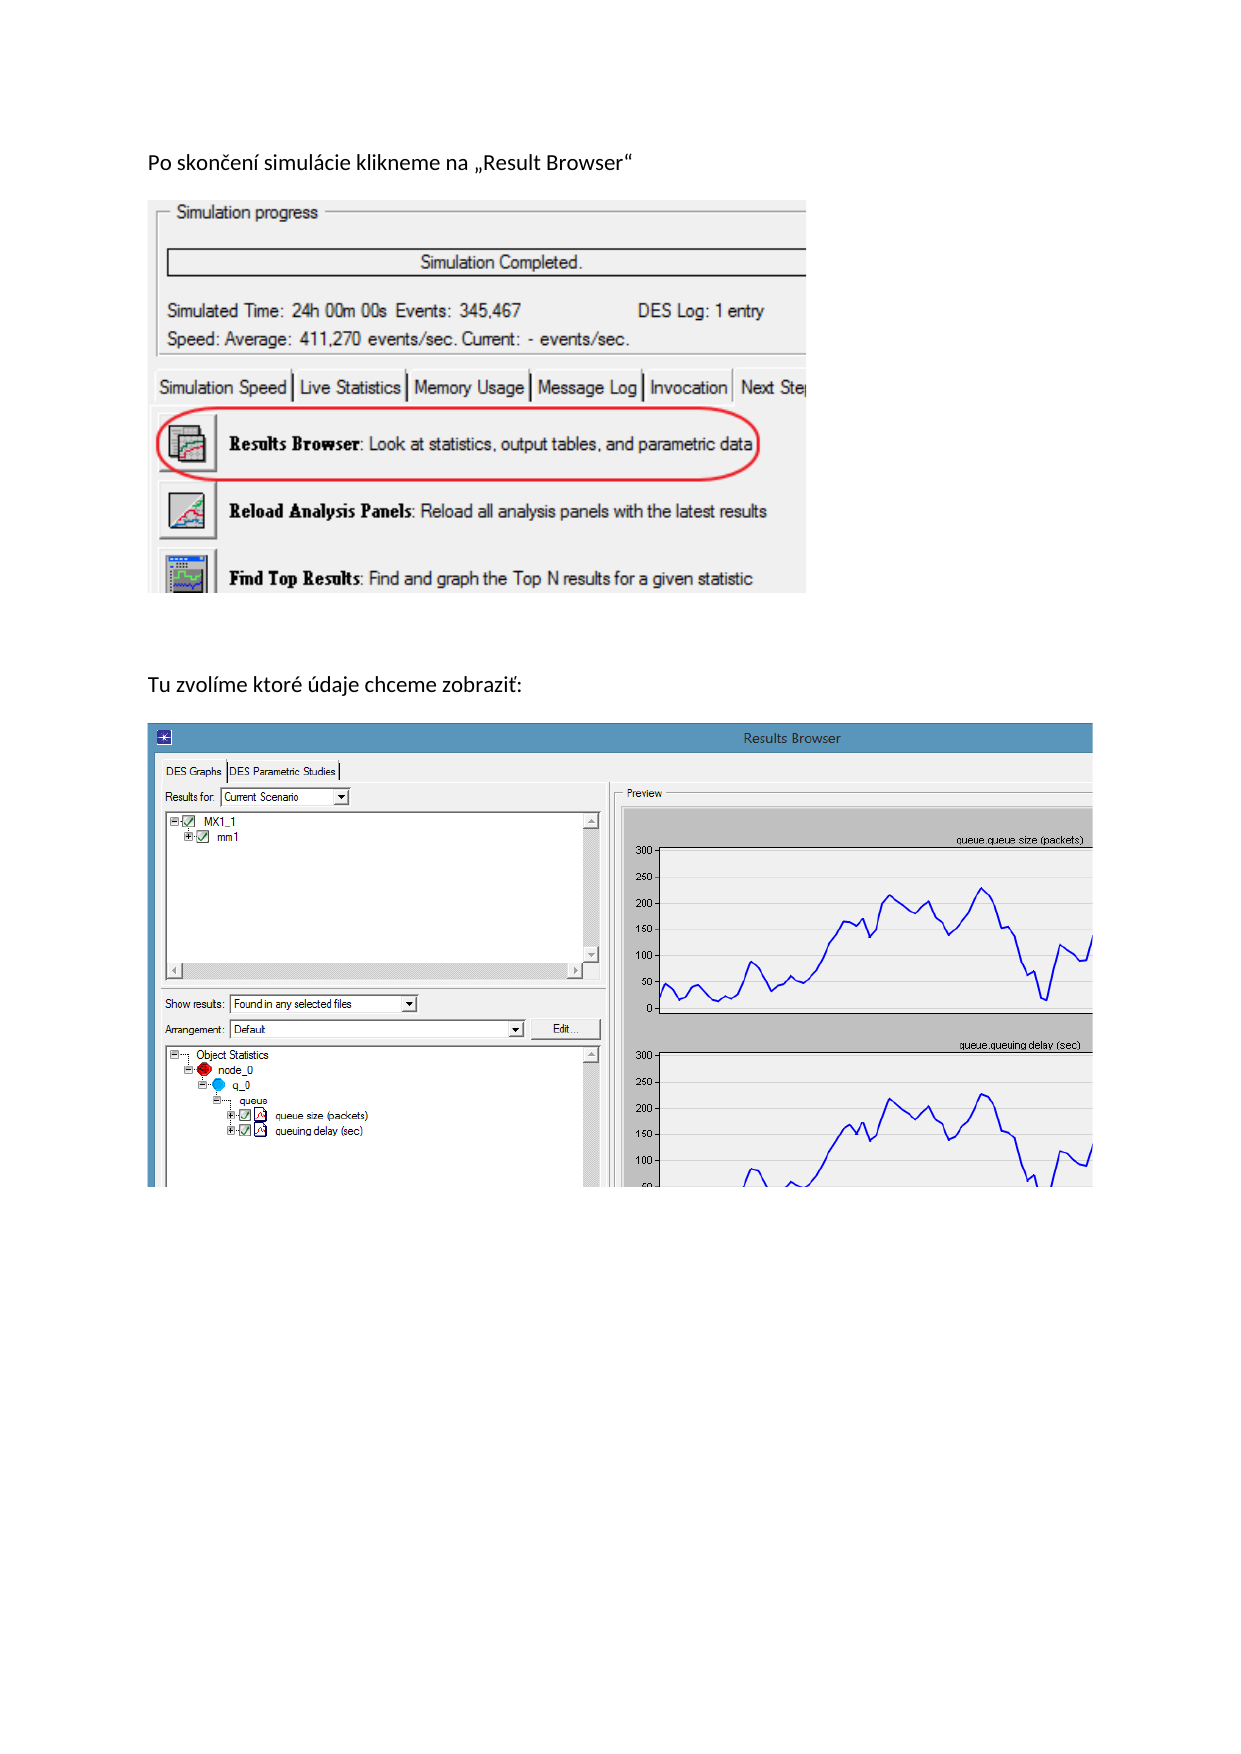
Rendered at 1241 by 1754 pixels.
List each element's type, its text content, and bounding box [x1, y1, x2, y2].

text Tu zvolíme ktoré údaje chceme zobraziť: [148, 670, 1093, 698]
picture [147, 723, 1093, 1187]
picture [147, 200, 807, 593]
text Po skončení simulácie klikneme na „Result Browser“ [148, 148, 1093, 176]
